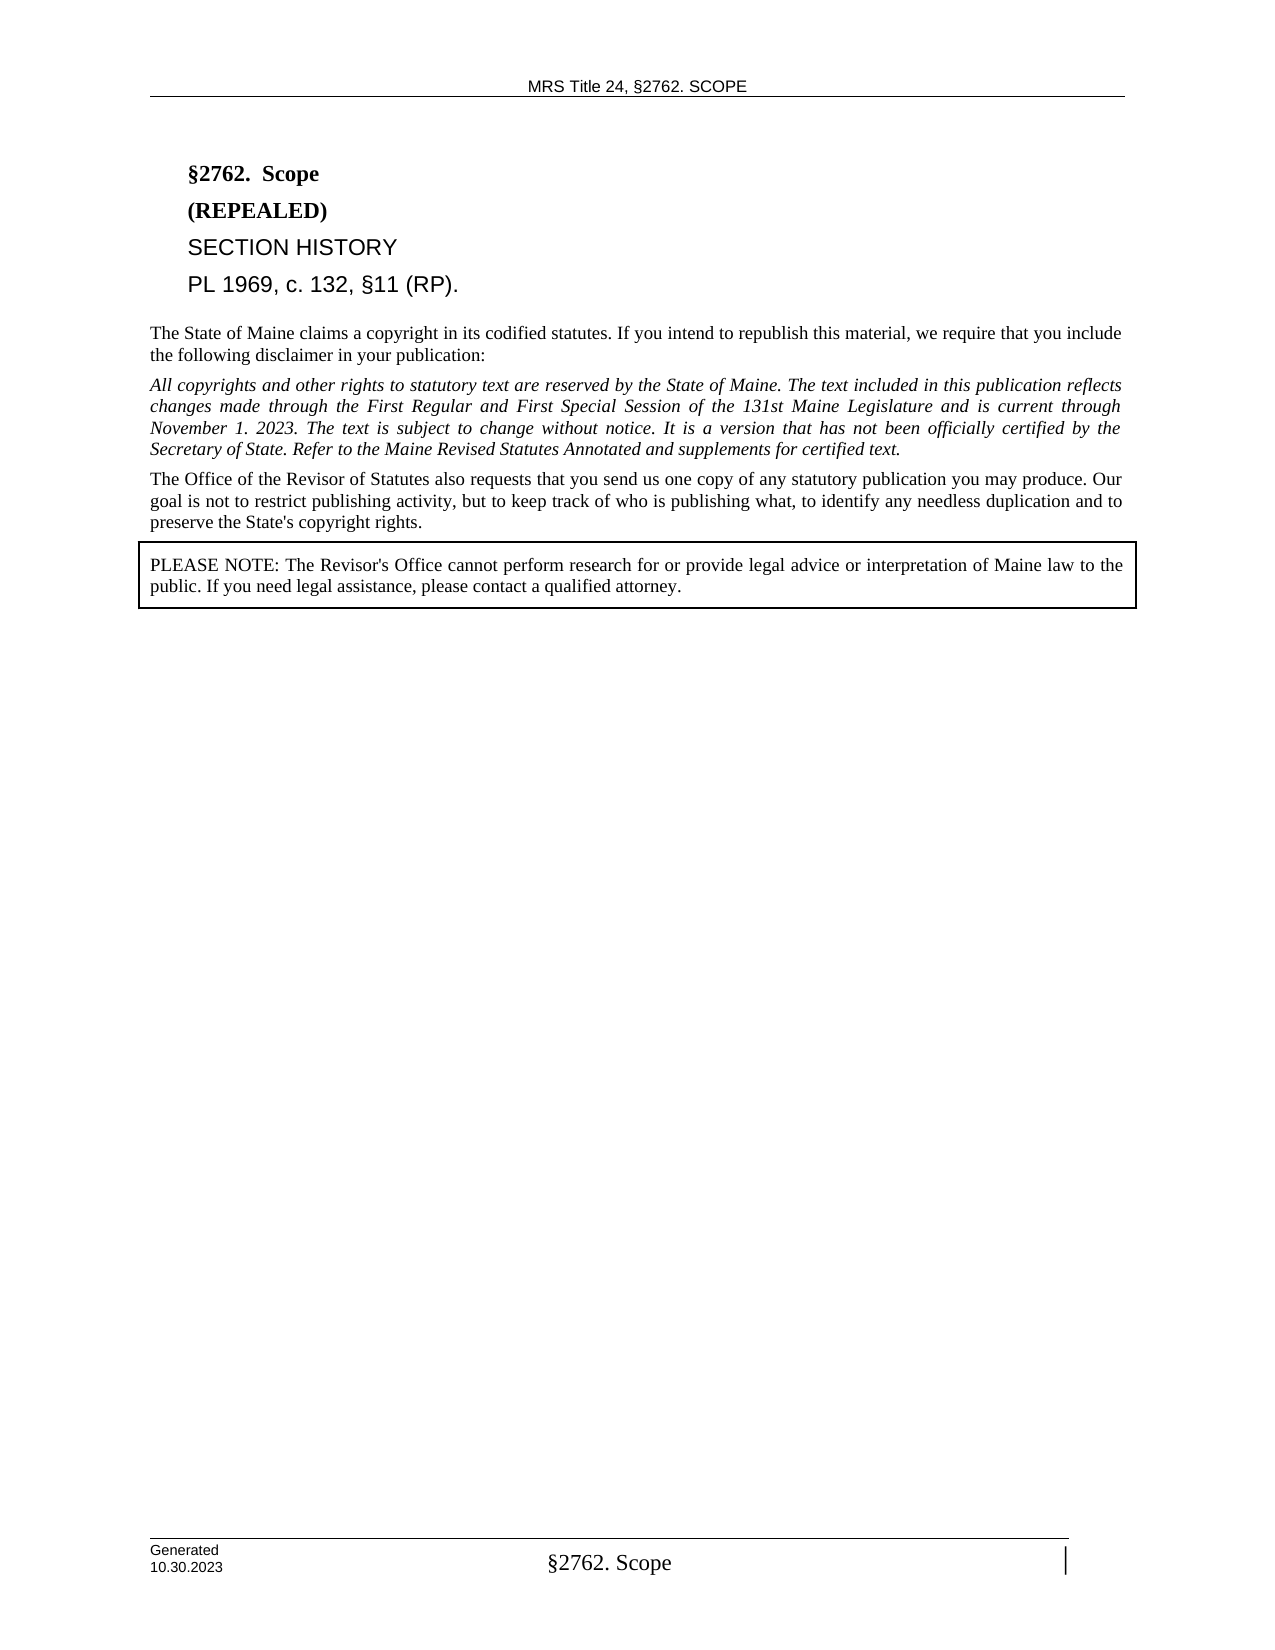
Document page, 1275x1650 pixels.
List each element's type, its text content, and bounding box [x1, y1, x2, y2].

text PL 1969, c. 132, §11 (RP). [187, 271, 1125, 297]
text (REPEALED) [187, 197, 1125, 223]
text §2762. Scope [187, 160, 1125, 187]
text The Office of the Revisor of Statutes also requests that you send us one copy of any statutory publication you may produce. Our goal is not to restrict publishing activity, but to keep track of who is publishing what, to identify any needless duplication and to preserve the State's copyright rights. [150, 468, 1125, 533]
text PLEASE NOTE: The Revisor's Office cannot perform research for or provide legal advice or interpretation of Maine law to the public. If you need legal assistance, please contact a qualified attorney. [140, 543, 1135, 607]
text SECTION HISTORY [187, 234, 1125, 260]
text The State of Maine claims a copyright in its codified statutes. If you intend to republish this material, we require that you include the following disclaimer in your publication: [150, 322, 1125, 365]
text All copyrights and other rights to statutory text are reserved by the State of Maine. The text included in this publication reflects changes made through the First Regular and First Special Session of the 131st Maine Legislature and is current through November 1. 2023 . The text is subject to change without notice. It is a version that has not been officially certified by the Secretary of State. Refer to the Maine Revised Statutes Annotated and supplements for certified text. [150, 373, 1125, 460]
